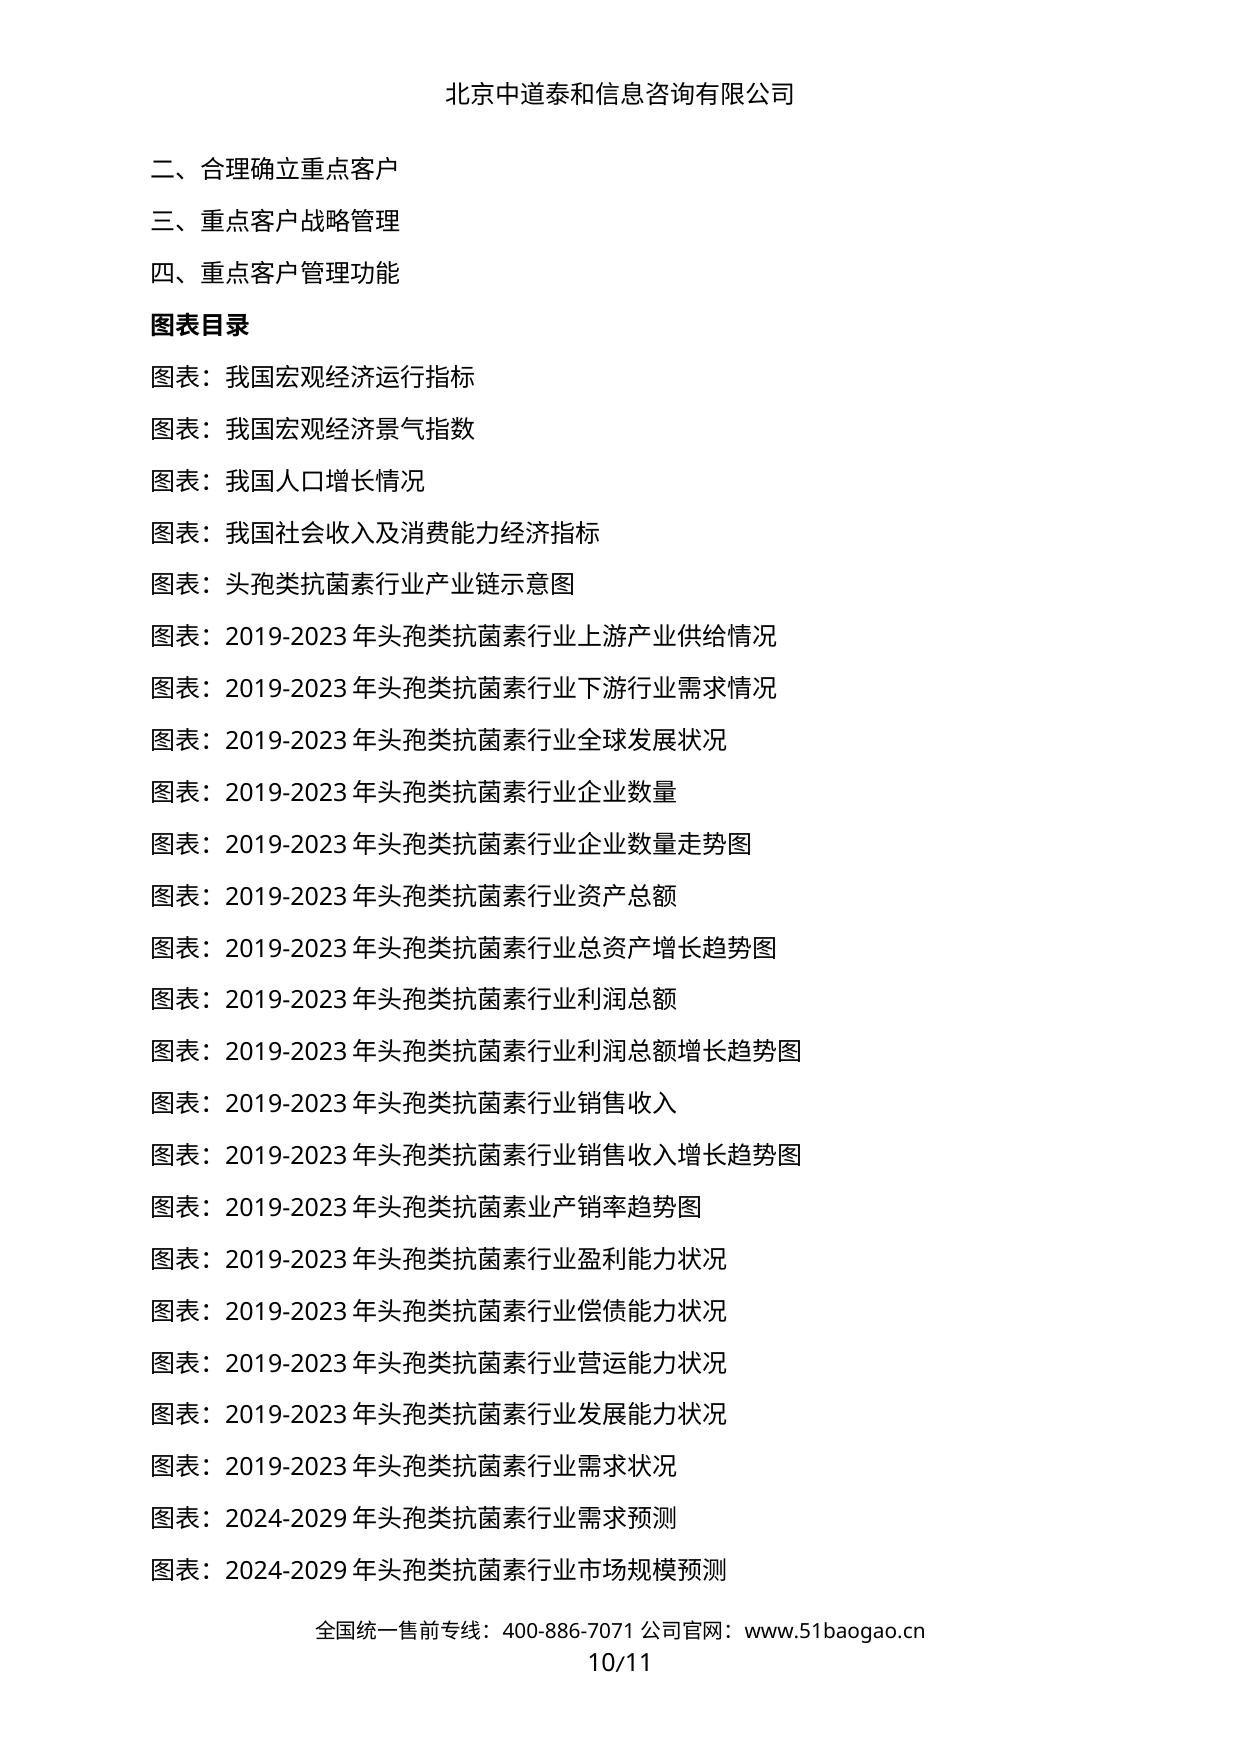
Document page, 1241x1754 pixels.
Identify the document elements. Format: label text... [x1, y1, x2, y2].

text 图表：我国宏观经济景气指数 [150, 409, 1090, 446]
text 图表：2019-2023年头孢类抗菌素业产销率趋势图 [150, 1187, 1090, 1224]
text 图表：2019-2023年头孢类抗菌素行业企业数量走势图 [150, 824, 1090, 861]
text 图表：2019-2023年头孢类抗菌素行业下游行业需求情况 [150, 669, 1090, 705]
text 图表：头孢类抗菌素行业产业链示意图 [150, 565, 1090, 601]
text 图表：2019-2023年头孢类抗菌素行业全球发展状况 [150, 721, 1090, 757]
text 图表：2019-2023年头孢类抗菌素行业利润总额增长趋势图 [150, 1032, 1090, 1068]
text 三、重点客户战略管理 [150, 202, 1090, 238]
text 图表：2019-2023年头孢类抗菌素行业营运能力状况 [150, 1343, 1090, 1379]
text 图表：2019-2023年头孢类抗菌素行业资产总额 [150, 876, 1090, 912]
text 图表：2019-2023年头孢类抗菌素行业利润总额 [150, 980, 1090, 1016]
text 图表：2019-2023年头孢类抗菌素行业销售收入 [150, 1084, 1090, 1120]
text 图表：2019-2023年头孢类抗菌素行业上游产业供给情况 [150, 617, 1090, 653]
text 四、重点客户管理功能 [150, 254, 1090, 290]
text 图表：2019-2023年头孢类抗菌素行业盈利能力状况 [150, 1239, 1090, 1276]
text 图表：2019-2023年头孢类抗菌素行业总资产增长趋势图 [150, 928, 1090, 964]
text 图表：2019-2023年头孢类抗菌素行业发展能力状况 [150, 1395, 1090, 1431]
text 图表：2019-2023年头孢类抗菌素行业销售收入增长趋势图 [150, 1136, 1090, 1172]
text 图表：2019-2023年头孢类抗菌素行业企业数量 [150, 772, 1090, 809]
text 图表目录 [150, 306, 1090, 342]
text 图表：我国宏观经济运行指标 [150, 357, 1090, 394]
text 图表：2024-2029年头孢类抗菌素行业市场规模预测 [150, 1551, 1090, 1587]
text 图表：我国社会收入及消费能力经济指标 [150, 513, 1090, 549]
text 图表：2019-2023年头孢类抗菌素行业偿债能力状况 [150, 1291, 1090, 1327]
text 图表：2019-2023年头孢类抗菌素行业需求状况 [150, 1447, 1090, 1483]
text 图表：我国人口增长情况 [150, 461, 1090, 497]
text 图表：2024-2029年头孢类抗菌素行业需求预测 [150, 1499, 1090, 1535]
text 二、合理确立重点客户 [150, 150, 1090, 186]
